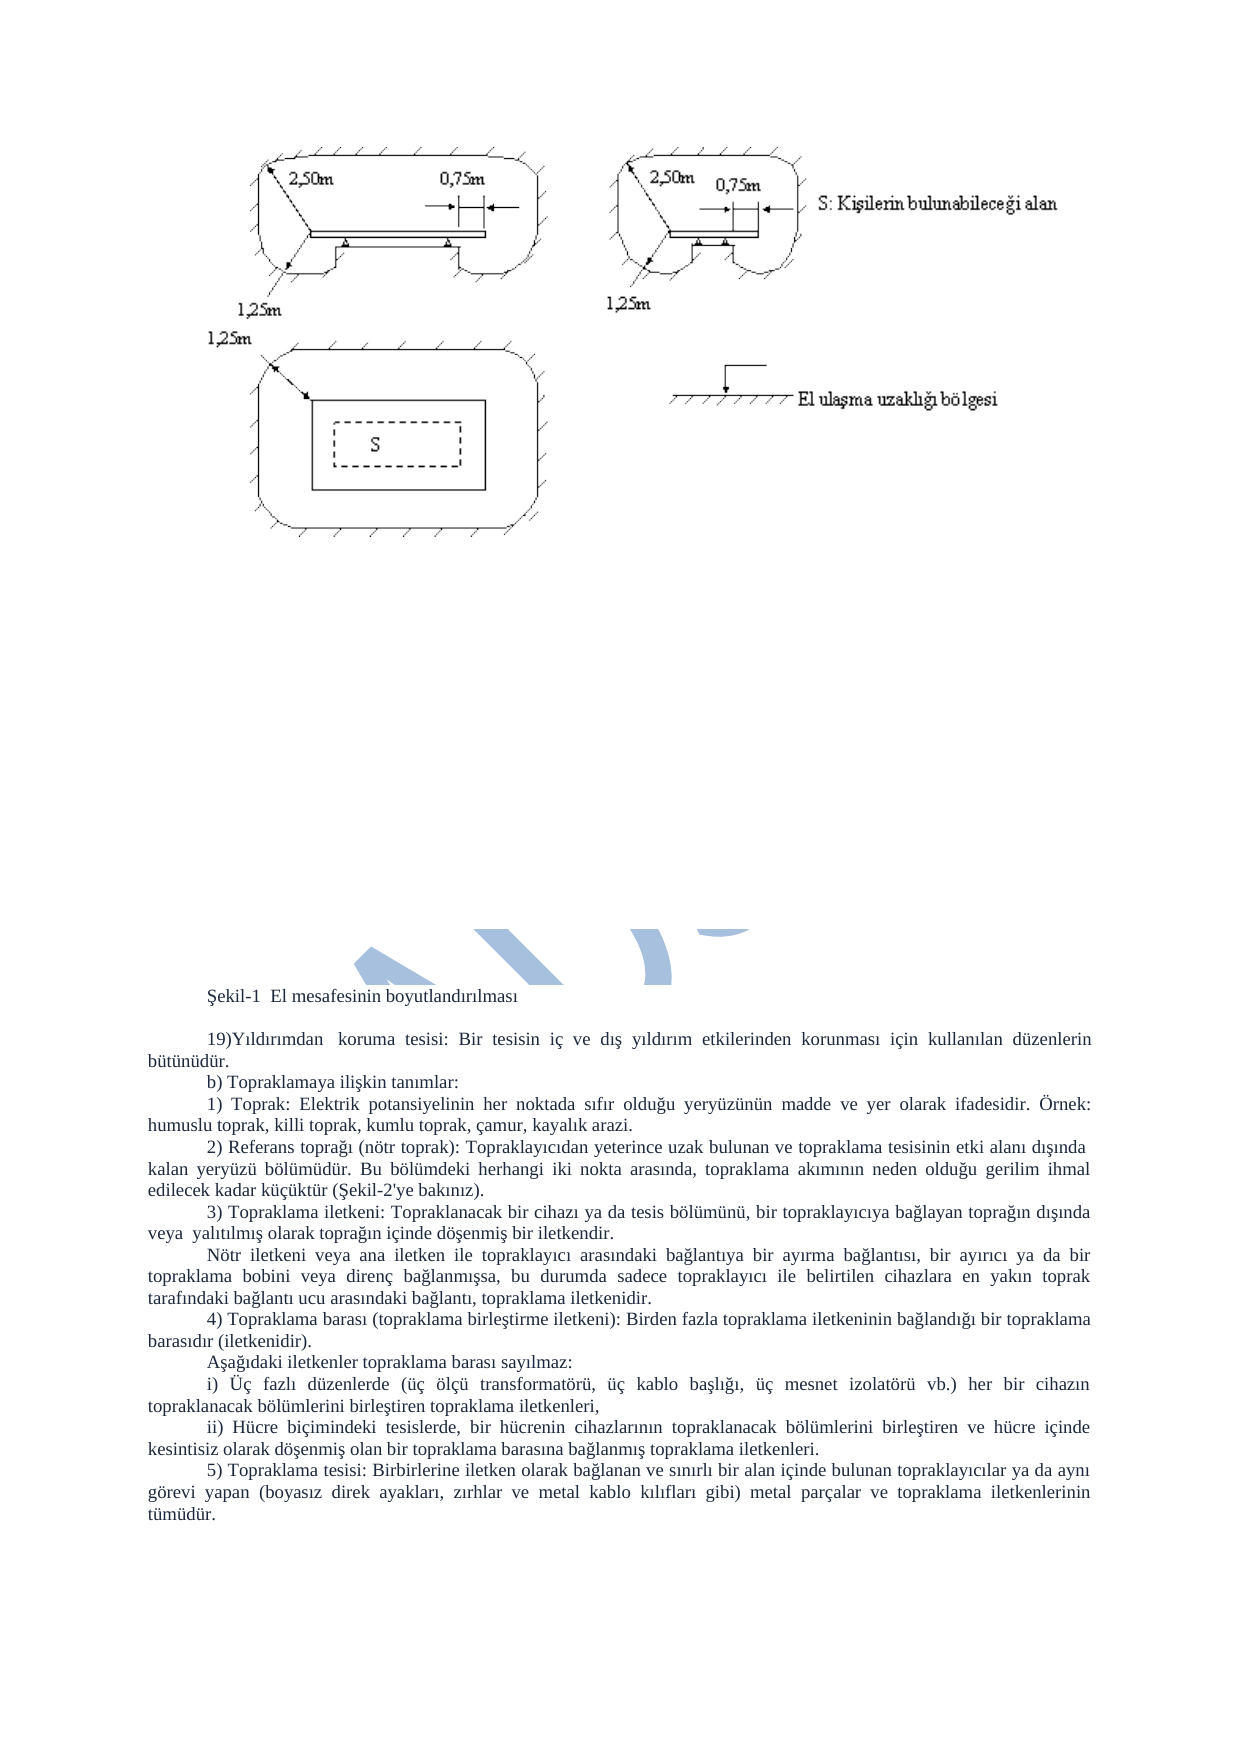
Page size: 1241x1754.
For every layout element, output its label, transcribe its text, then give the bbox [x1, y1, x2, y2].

text Şekil-1 El mesafesinin boyutlandırılması [148, 985, 1093, 1006]
text ii) Hücre biçimindeki tesislerde, bir hücrenin cihazlarının topraklanacak bölümlerini birleştiren ve hücre içinde kesintisiz olarak döşenmiş olan bir topraklama barasına bağlanmış topraklama iletkenleri. [148, 1416, 1093, 1459]
text 1) Toprak: Elektrik potansiyelinin her noktada sıfır olduğu yeryüzünün madde ve yer olarak ifadesidir. Örnek: humuslu toprak, killi toprak, kumlu toprak, çamur, kayalık arazi. [148, 1093, 1093, 1136]
text Nötr iletkeni veya ana iletken ile topraklayıcı arasındaki bağlantıya bir ayırma bağlantısı, bir ayırıcı ya da bir topraklama bobini veya direnç bağlanmışsa, bu durumda sadece topraklayıcı ile belirtilen cihazlara en yakın toprak tarafındaki bağlantı ucu arasındaki bağlantı, topraklama iletkenidir. [148, 1244, 1093, 1308]
text 19)Yıldırımdan koruma tesisi: Bir tesisin iç ve dış yıldırım etkilerinden korunması için kullanılan düzenlerin bütünüdür. [148, 1028, 1093, 1071]
text 3) Topraklama iletkeni: Topraklanacak bir cihazı ya da tesis bölümünü, bir topraklayıcıya bağlayan toprağın dışında veya yalıtılmış olarak toprağın içinde döşenmiş bir iletkendir. [148, 1201, 1093, 1244]
picture [206, 147, 1070, 537]
text i) Üç fazlı düzenlerde (üç ölçü transformatörü, üç kablo başlığı, üç mesnet izolatörü vb.) her bir cihazın topraklanacak bölümlerini birleştiren topraklama iletkenleri, [148, 1373, 1093, 1416]
text 5) Topraklama tesisi: Birbirlerine iletken olarak bağlanan ve sınırlı bir alan içinde bulunan topraklayıcılar ya da aynı görevi yapan (boyasız direk ayakları, zırhlar ve metal kablo kılıfları gibi) metal parçalar ve topraklama iletkenlerinin tümüdür. [148, 1459, 1093, 1524]
text 2) Referans toprağı (nötr toprak): Topraklayıcıdan yeterince uzak bulunan ve topraklama tesisinin etki alanı dışında kalan yeryüzü bölümüdür. Bu bölümdeki herhangi iki nokta arasında, topraklama akımının neden olduğu gerilim ihmal edilecek kadar küçüktür (Şekil-2'ye bakınız). [148, 1136, 1093, 1201]
text Aşağıdaki iletkenler topraklama barası sayılmaz: [148, 1351, 1093, 1373]
text b) Topraklamaya ilişkin tanımlar: [207, 1071, 1093, 1093]
text 4) Topraklama barası (topraklama birleştirme iletkeni): Birden fazla topraklama iletkeninin bağlandığı bir topraklama barasıdır (iletkenidir). [148, 1308, 1093, 1351]
